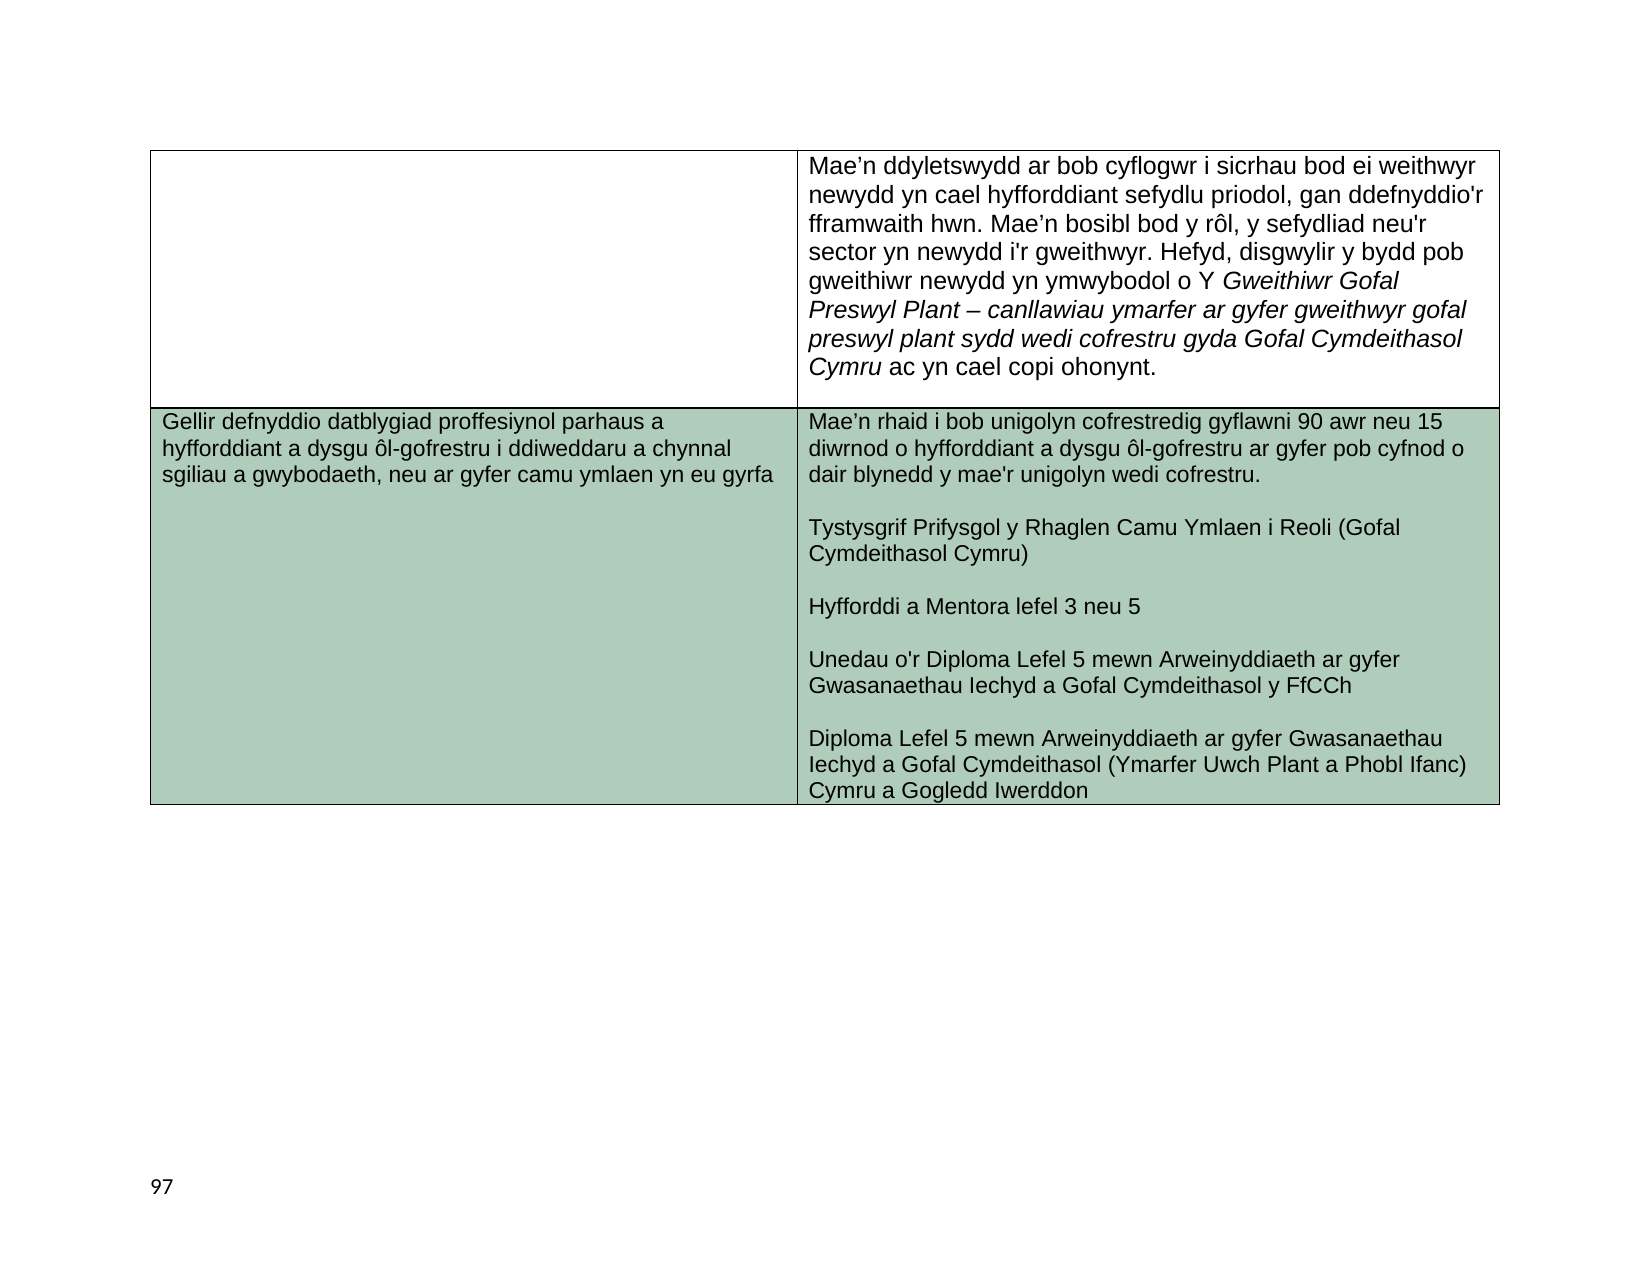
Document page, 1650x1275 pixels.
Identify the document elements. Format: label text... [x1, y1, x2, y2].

table_cell Mae’n rhaid i bob unigolyn cofrestredig gyflawni 90 awr neu 15 diwrnod o hyfforddiant a dysgu ôl-gofrestru ar gyfer pob cyfnod o dair blynedd y mae'r unigolyn wedi cofrestru. Tystysgrif Prifysgol y Rhaglen Camu Ymlaen i Reoli (Gofal Cymdeithasol Cymru) Hyfforddi a Mentora lefel 3 neu 5 Unedau o'r Diploma Lefel 5 mewn Arweinyddiaeth ar gyfer Gwasanaethau Iechyd a Gofal Cymdeithasol y FfCCh Diploma Lefel 5 mewn Arweinyddiaeth ar gyfer Gwasanaethau Iechyd a Gofal Cymdeithasol (Ymarfer Uwch Plant a Phobl Ifanc) Cymru a Gogledd Iwerddon [798, 409, 1499, 804]
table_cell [798, 151, 1499, 407]
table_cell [151, 151, 797, 407]
table_cell Gellir defnyddio datblygiad proffesiynol parhaus a hyfforddiant a dysgu ôl-gofrestru i ddiweddaru a chynnal sgiliau a gwybodaeth, neu ar gyfer camu ymlaen yn eu gyrfa [151, 409, 797, 804]
